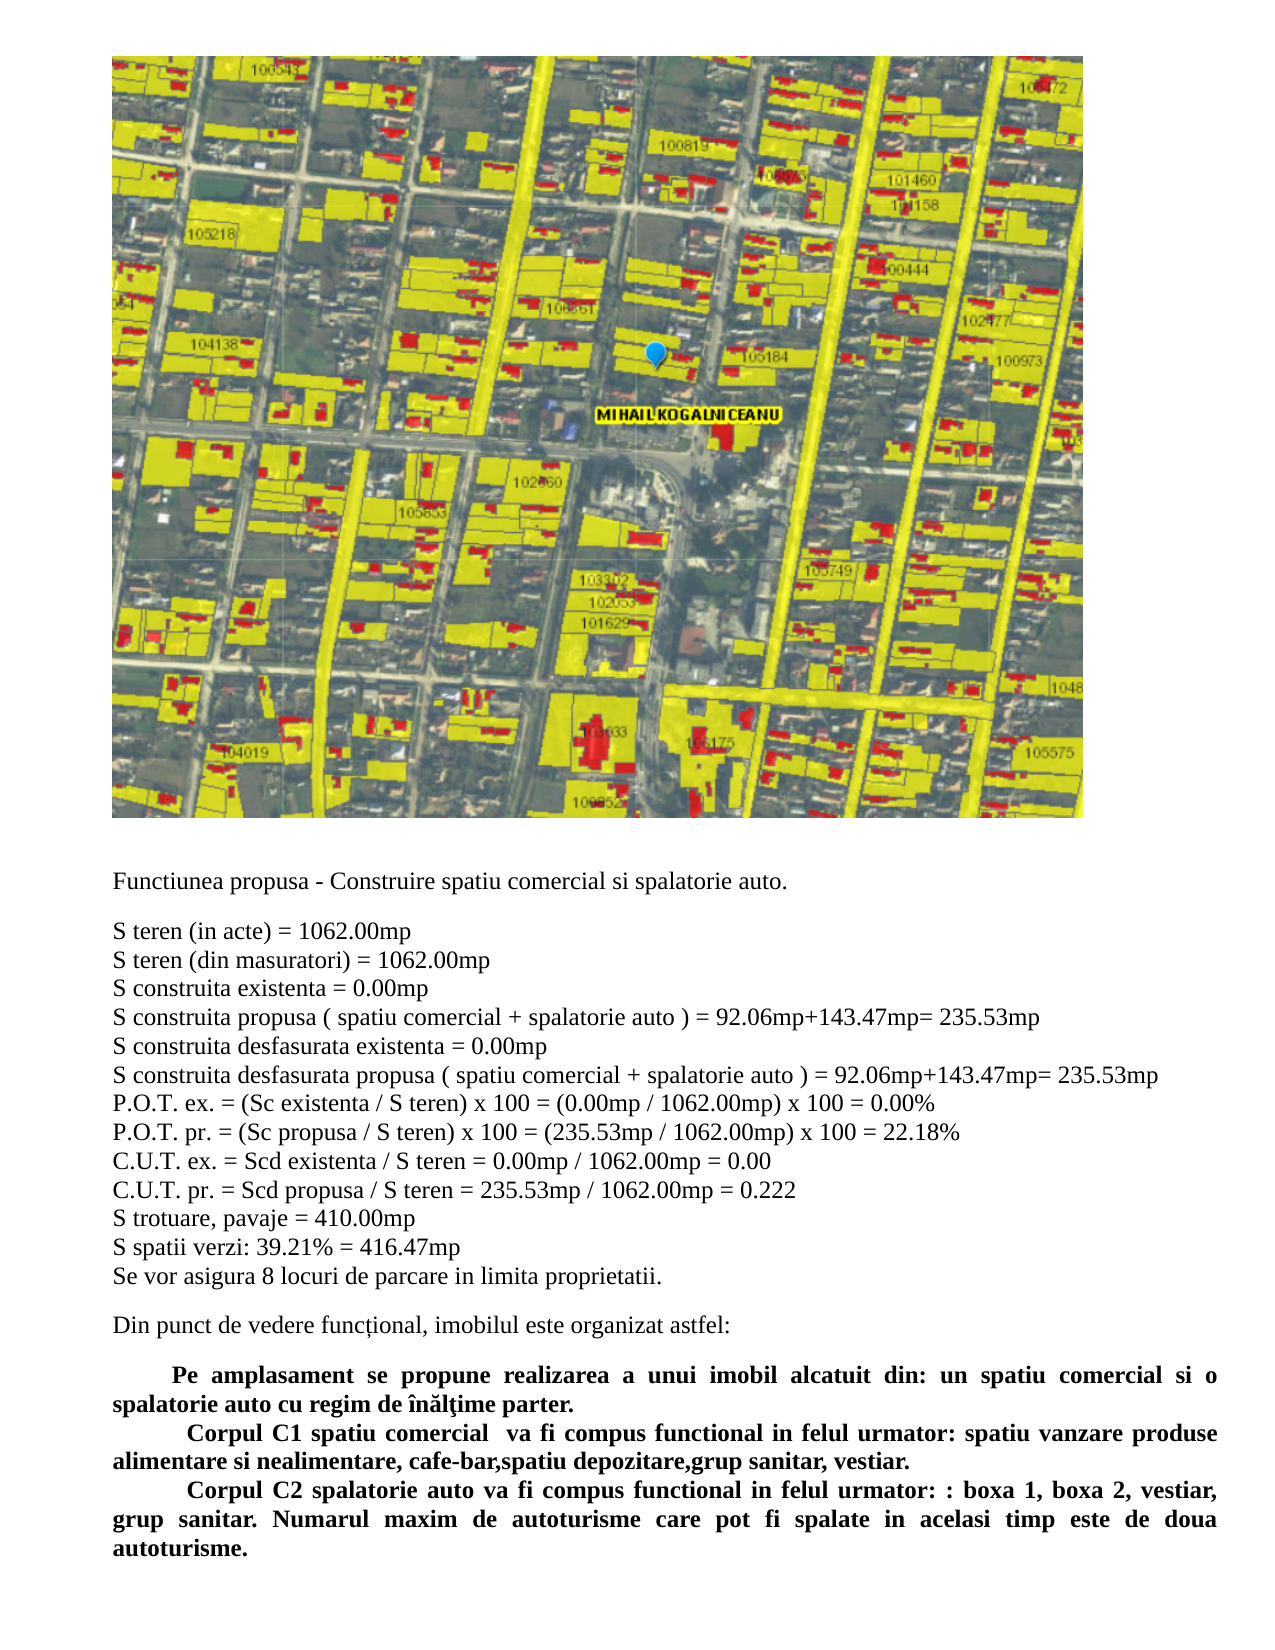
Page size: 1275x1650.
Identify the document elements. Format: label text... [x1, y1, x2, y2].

picture [112, 56, 1083, 818]
text S construita propusa ( spatiu comercial + spalatorie auto ) = 92.06mp+143.47mp= 235.53mp [112, 1002, 1219, 1031]
text S teren (din masuratori) = 1062.00mp [112, 945, 1219, 973]
text Din punct de vedere funcțional, imobilul este organizat astfel: [112, 1311, 1219, 1339]
text S spatii verzi: 39.21% = 416.47mp [112, 1232, 1219, 1261]
text S construita existenta = 0.00mp [112, 973, 1219, 1002]
text S construita desfasurata propusa ( spatiu comercial + spalatorie auto ) = 92.06mp+143.47mp= 235.53mp [112, 1060, 1219, 1088]
text C.U.T. pr. = Scd propusa / S teren = 235.53mp / 1062.00mp = 0.222 [112, 1175, 1219, 1203]
text S trotuare, pavaje = 410.00mp [112, 1203, 1219, 1232]
text Se vor asigura 8 locuri de parcare in limita proprietatii. [112, 1261, 1219, 1290]
text Functiunea propusa - Construire spatiu comercial si spalatorie auto. [112, 866, 1219, 895]
text P.O.T. ex. = (Sc existenta / S teren) x 100 = (0.00mp / 1062.00mp) x 100 = 0.00% [112, 1088, 1219, 1117]
text S teren (in acte) = 1062.00mp [112, 916, 1219, 945]
text S construita desfasurata existenta = 0.00mp [112, 1031, 1219, 1060]
text P.O.T. pr. = (Sc propusa / S teren) x 100 = (235.53mp / 1062.00mp) x 100 = 22.18% [112, 1117, 1219, 1146]
list Pe amplasament se propune realizarea a unui imobil alcatuit din: un spatiu comercial si o spalatorie auto cu regim de înălţime parter. Corpul C1 spatiu comercial va fi compus functional in felul urmator: spatiu vanzare produse alimentare si nealimentare, cafe-bar,spatiu depozitare,grup sanitar, vestiar. Corpul C2 spalatorie auto va fi compus functional in felul urmator: : boxa 1, boxa 2, vestiar, grup sanitar. Numarul maxim de autoturisme care pot fi spalate in acelasi timp este de doua autoturisme. [112, 1360, 1219, 1561]
text C.U.T. ex. = Scd existenta / S teren = 0.00mp / 1062.00mp = 0.00 [112, 1146, 1219, 1175]
